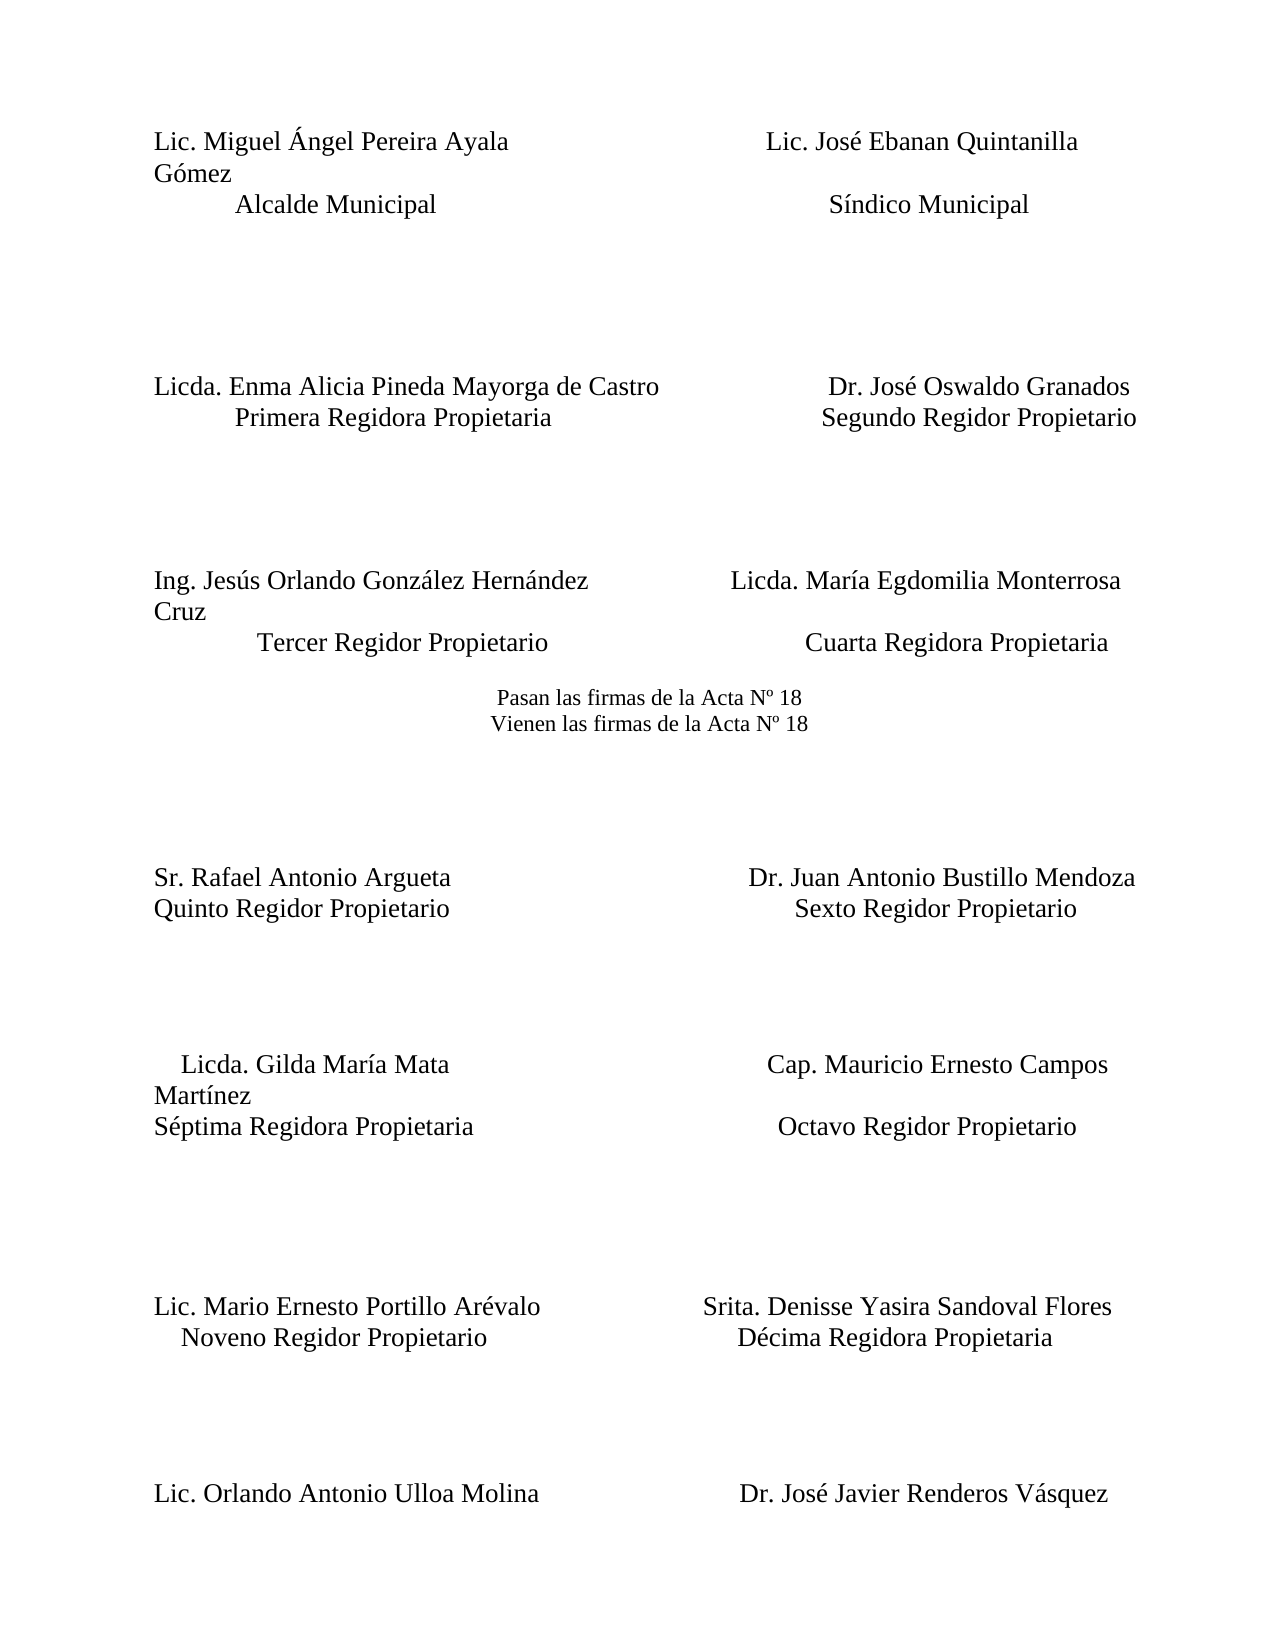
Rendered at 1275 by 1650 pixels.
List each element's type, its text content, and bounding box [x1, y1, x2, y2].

text Alcalde Municipal Síndico Municipal [153, 188, 1145, 219]
text Séptima Regidora Propietaria Octavo Regidor Propietario [153, 1110, 1145, 1141]
text Vienen las firmas de la Acta Nº 18 [153, 710, 1145, 736]
text Lic. Mario Ernesto Portillo Arévalo Srita. Denisse Yasira Sandoval Flores [153, 1290, 1145, 1321]
text Lic. Miguel Ángel Pereira Ayala Lic. José Ebanan Quintanilla Gómez [153, 126, 1145, 188]
text Licda. Enma Alicia Pineda Mayorga de Castro Dr. José Oswaldo Granados [153, 370, 1145, 401]
text Pasan las firmas de la Acta Nº 18 [153, 684, 1145, 710]
text Sr. Rafael Antonio Argueta Dr. Juan Antonio Bustillo Mendoza [153, 861, 1145, 892]
text Lic. Orlando Antonio Ulloa Molina Dr. José Javier Renderos Vásquez [153, 1477, 1145, 1508]
text Ing. Jesús Orlando González Hernández Licda. María Egdomilia Monterrosa Cruz [153, 564, 1145, 626]
text Quinto Regidor Propietario Sexto Regidor Propietario [153, 892, 1145, 923]
text Tercer Regidor Propietario Cuarta Regidora Propietaria [153, 626, 1145, 657]
text Licda. Gilda María Mata Cap. Mauricio Ernesto Campos Martínez [153, 1048, 1145, 1110]
text Primera Regidora Propietaria Segundo Regidor Propietario [153, 401, 1145, 432]
text Noveno Regidor Propietario Décima Regidora Propietaria [153, 1321, 1145, 1352]
